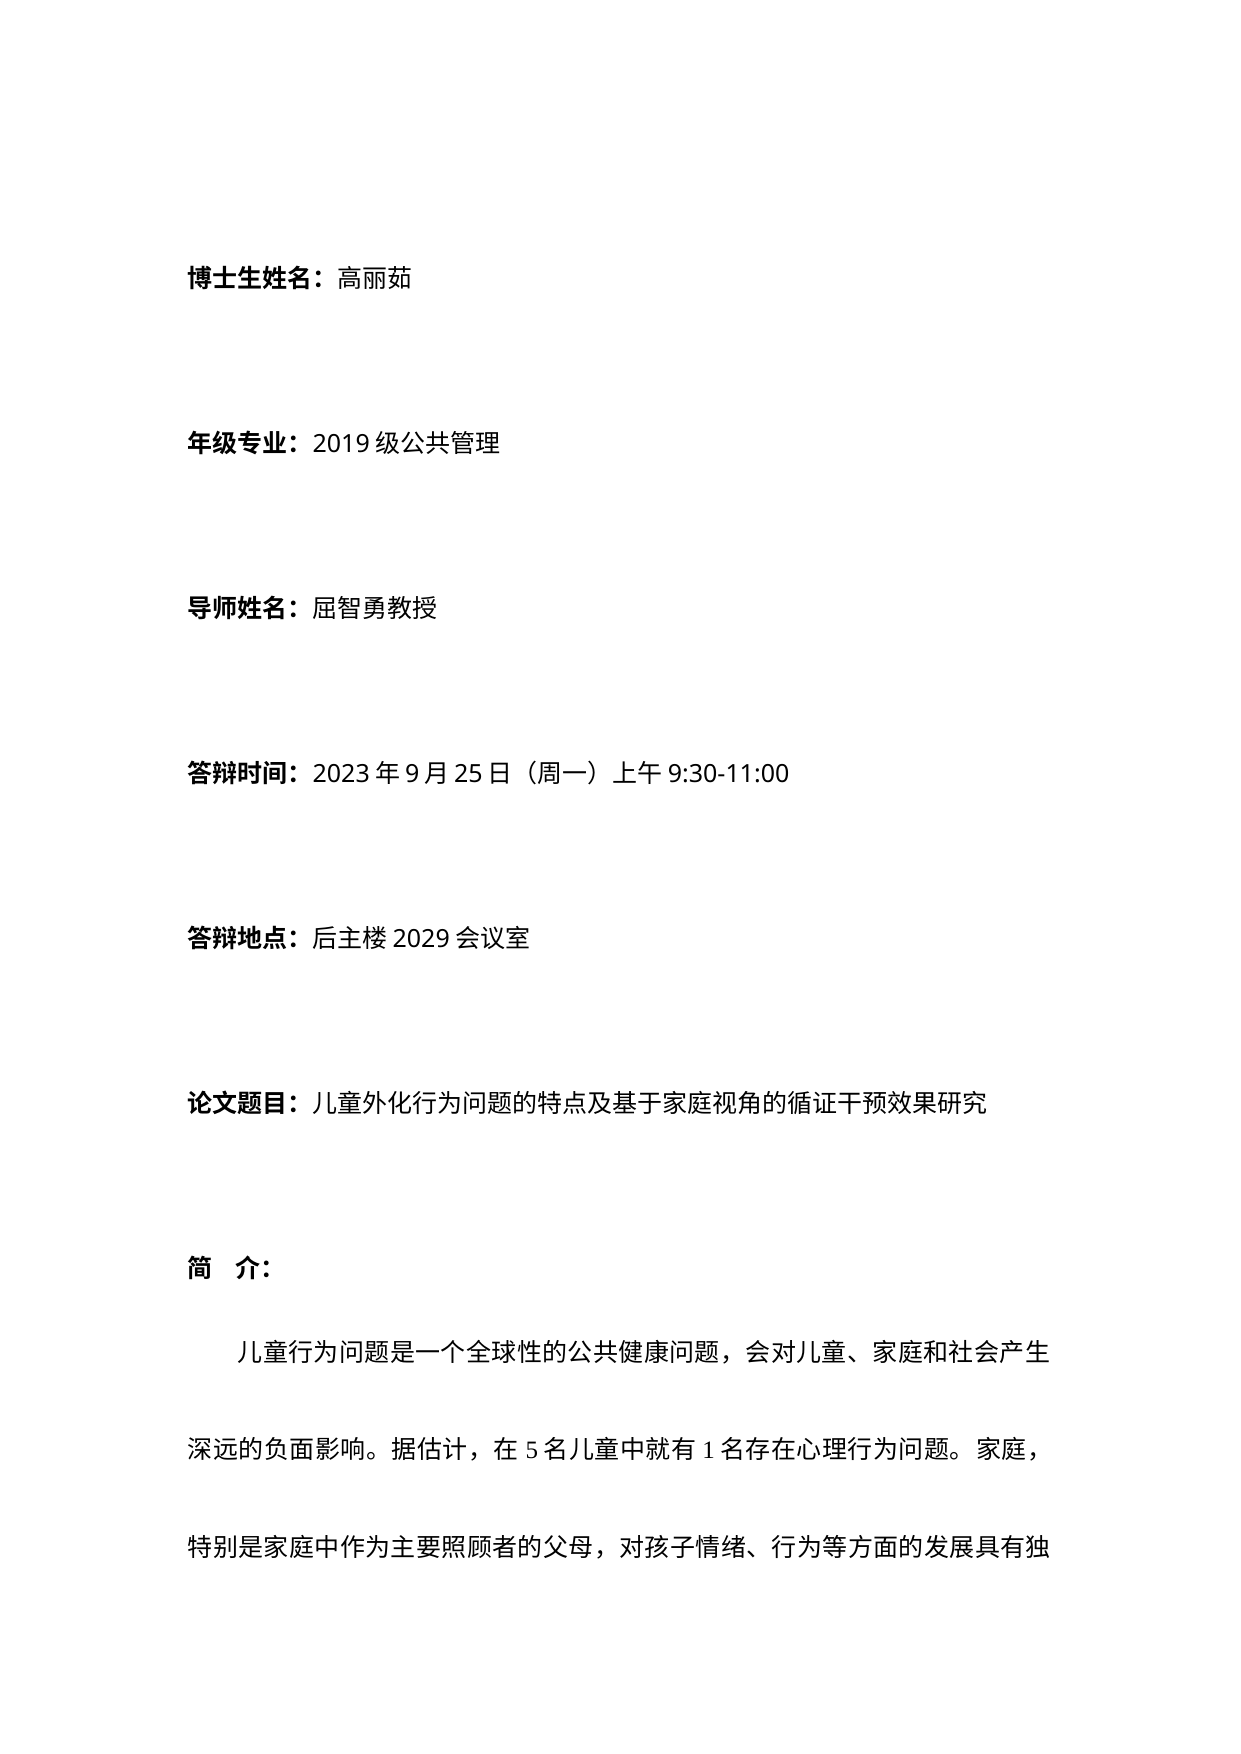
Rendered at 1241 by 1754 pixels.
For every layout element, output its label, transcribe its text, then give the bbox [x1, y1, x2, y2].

text 导师姓名：屈智勇教授 [187, 574, 1053, 639]
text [187, 1318, 1053, 1578]
text 论文题目：儿童外化行为问题的特点及基于家庭视角的循证干预效果研究 [187, 1069, 1053, 1134]
text 答辩地点：后主楼2029会议室 [187, 904, 1053, 969]
text 年级专业：2019级公共管理 [187, 409, 1053, 474]
text 博士生姓名：高丽茹 [187, 244, 1053, 309]
text 答辩时间：2023年9月25日（周一）上午9:30-11:00 [187, 739, 1053, 804]
text 简 介： [187, 1234, 1053, 1299]
